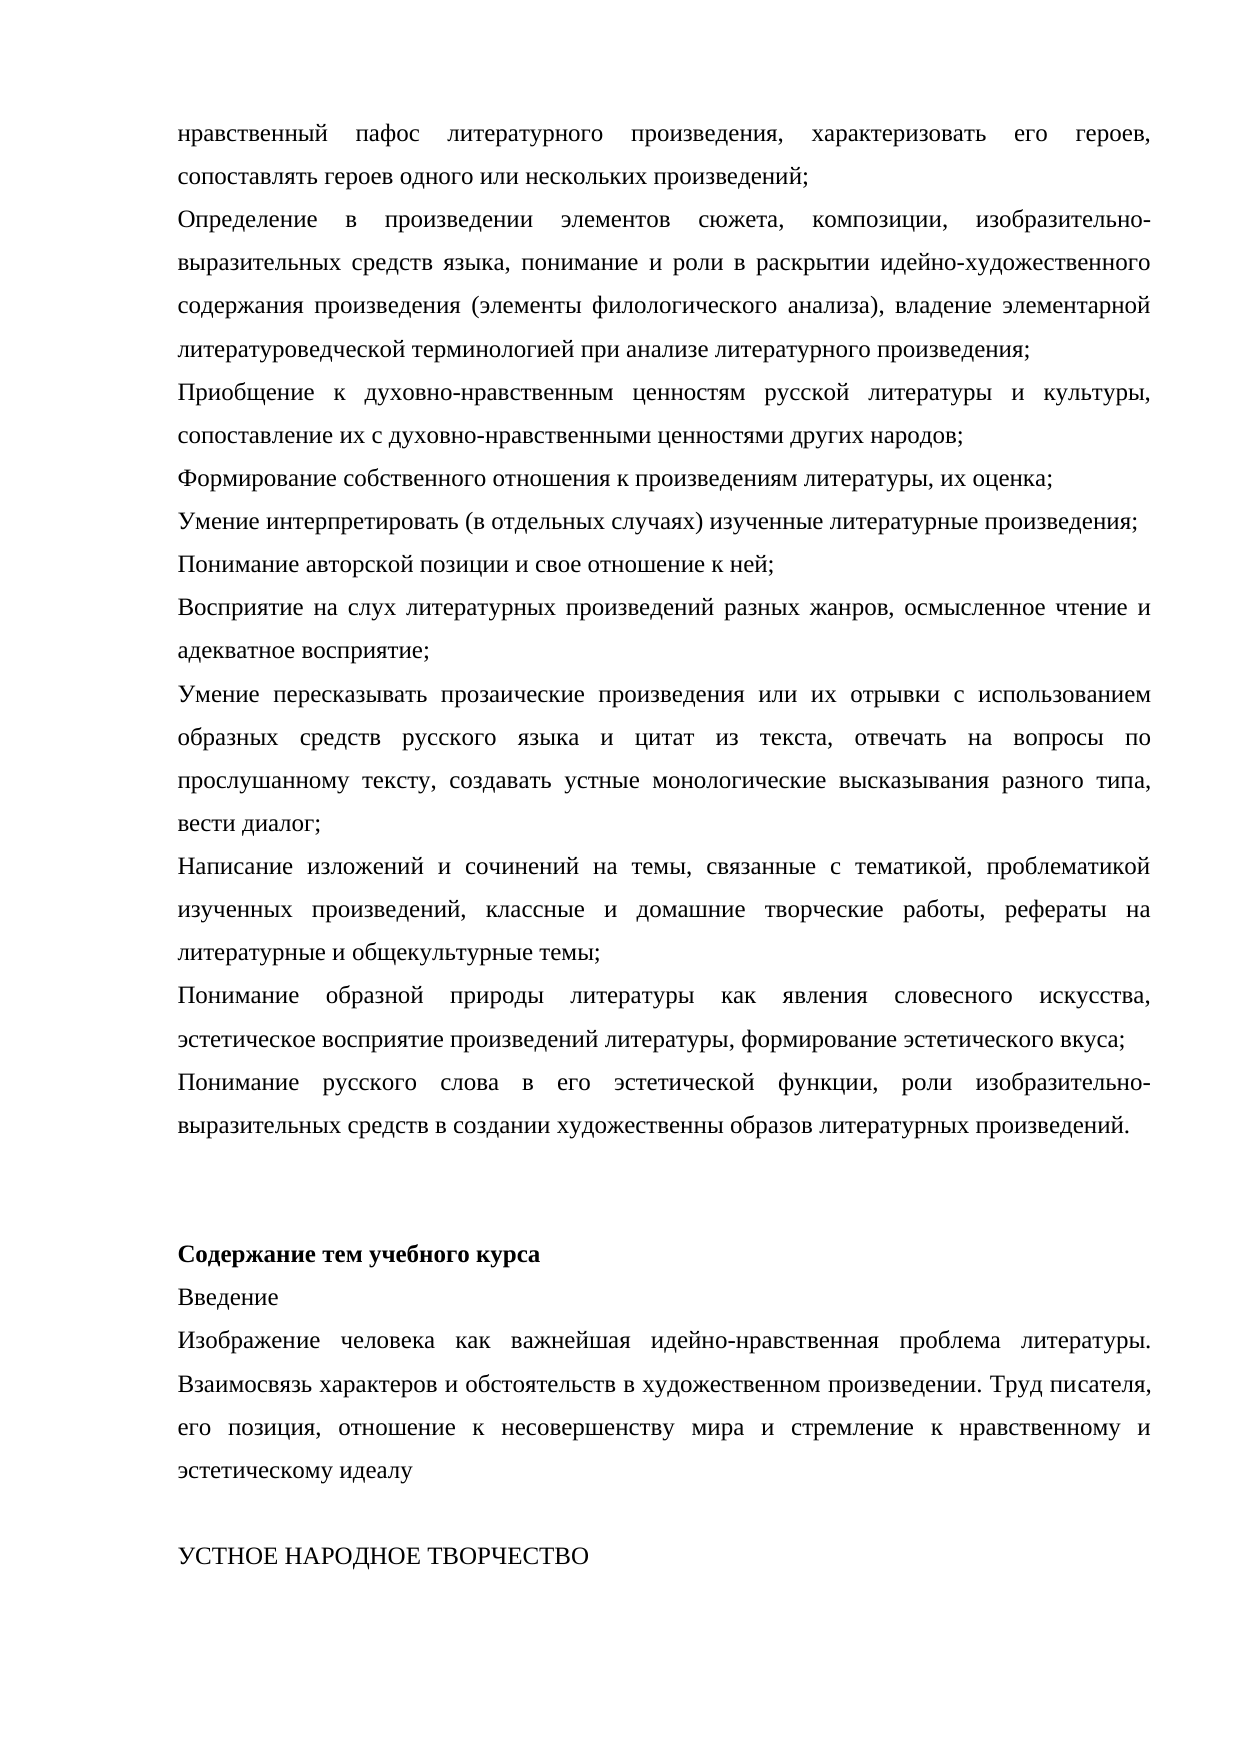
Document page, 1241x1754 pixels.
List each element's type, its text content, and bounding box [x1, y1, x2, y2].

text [177, 118, 1152, 190]
text Содержание тем учебного курса [177, 1239, 1152, 1268]
text Понимание авторской позиции и свое отношение к ней; [177, 549, 1152, 578]
text УСТНОЕ НАРОДНОЕ ТВОРЧЕСТВО [177, 1541, 1152, 1570]
text Приобщение к духовно-нравственным ценностям русской литературы и культуры, сопоставление их с духовно-нравственными ценностями других народов; [177, 377, 1152, 449]
text Умение пересказывать прозаические произведения или их отрывки с использованием образных средств русского языка и цитат из текста, отвечать на вопросы по прослушанному тексту, создавать устные монологические высказывания разного типа, вести диалог; [177, 679, 1152, 837]
text Изображение человека как важнейшая идейно-нравственная проблема литературы. Взаимосвязь характеров и обстоятельств в художественном произведении. Труд писателя, его позиция, отношение к несовершенству мира и стремление к нравственному и эстетическому идеалу [177, 1326, 1152, 1484]
text Введение [177, 1282, 1152, 1311]
text Понимание образной природы литературы как явления словесного искусства, эстетическое восприятие произведений литературы, формирование эстетического вкуса; [177, 981, 1152, 1052]
text Понимание русского слова в его эстетической функции, роли изобразительно-выразительных средств в создании художественны образов литературных произведений. [177, 1067, 1152, 1139]
text Умение интерпретировать (в отдельных случаях) изученные литературные произведения; [177, 506, 1152, 535]
text Определение в произведении элементов сюжета, композиции, изобразительно-выразительных средств языка, понимание и роли в раскрытии идейно-художественного содержания произведения (элементы филологического анализа), владение элементарной литературоведческой терминологией при анализе литературного произведения; [177, 204, 1152, 362]
text Восприятие на слух литературных произведений разных жанров, осмысленное чтение и адекватное восприятие; [177, 592, 1152, 664]
text Формирование собственного отношения к произведениям литературы, их оценка; [177, 463, 1152, 492]
text Написание изложений и сочинений на темы, связанные с тематикой, проблематикой изученных произведений, классные и домашние творческие работы, рефераты на литературные и общекультурные темы; [177, 851, 1152, 966]
